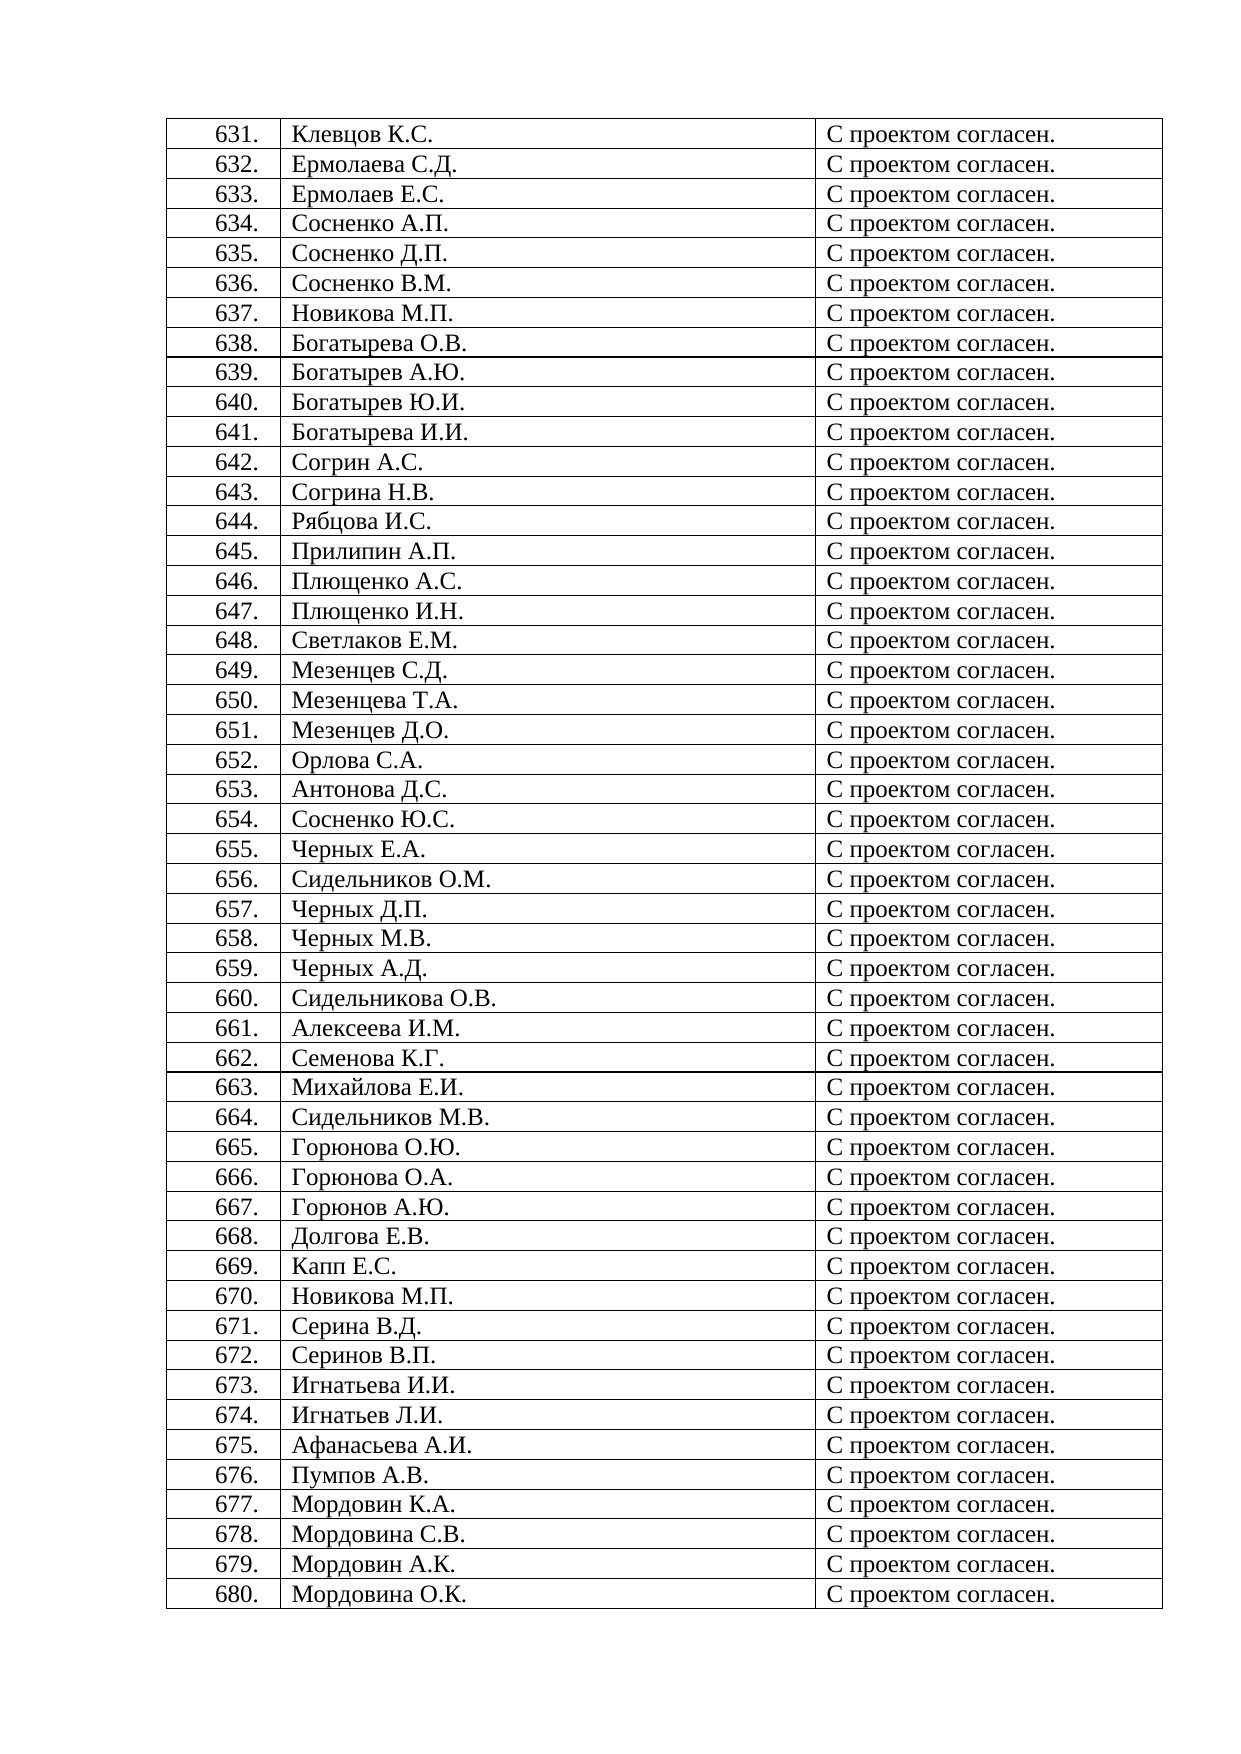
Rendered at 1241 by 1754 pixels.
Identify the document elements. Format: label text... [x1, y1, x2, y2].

table_cell Михайлова Е.И. [281, 1073, 815, 1101]
table_cell [167, 298, 280, 327]
table_cell Мезенцев Д.О. [281, 715, 815, 744]
table_cell С проектом согласен. [816, 149, 1162, 178]
table_cell Сосненко Д.П. [281, 238, 815, 267]
table_cell Игнатьева И.И. [281, 1370, 815, 1399]
table_cell Капп Е.С. [281, 1251, 815, 1280]
table_cell С проектом согласен. [816, 447, 1162, 476]
table_cell Горюнова О.Ю. [281, 1132, 815, 1161]
table_cell С проектом согласен. [816, 1073, 1162, 1101]
table_cell [167, 834, 280, 863]
table_cell С проектом согласен. [816, 238, 1162, 267]
table_cell С проектом согласен. [816, 804, 1162, 833]
table_cell С проектом согласен. [816, 1400, 1162, 1429]
table_cell С проектом согласен. [816, 268, 1162, 297]
table_cell [167, 894, 280, 922]
table_cell Пумпов А.В. [281, 1460, 815, 1488]
table_cell Сидельникова О.В. [281, 983, 815, 1012]
table_cell [167, 626, 280, 654]
table_cell Ермолаев Е.С. [281, 179, 815, 207]
table_cell С проектом согласен. [816, 1519, 1162, 1548]
table_cell С проектом согласен. [816, 1132, 1162, 1161]
table_cell С проектом согласен. [816, 894, 1162, 922]
table_cell С проектом согласен. [816, 387, 1162, 416]
table_cell Ермолаева С.Д. [281, 149, 815, 178]
table_cell Прилипин А.П. [281, 536, 815, 565]
table_cell Мордовина О.К. [281, 1579, 815, 1608]
table_cell [167, 1073, 280, 1101]
table_cell [167, 1132, 280, 1161]
table_cell [167, 1400, 280, 1429]
table_cell С проектом согласен. [816, 566, 1162, 595]
table_cell Согрина Н.В. [281, 477, 815, 505]
table_cell Сидельников О.М. [281, 864, 815, 893]
table_cell С проектом согласен. [816, 715, 1162, 744]
table_cell Горюнова О.А. [281, 1162, 815, 1191]
table_cell [167, 1281, 280, 1310]
table_cell Горюнов А.Ю. [281, 1192, 815, 1220]
table_cell [167, 447, 280, 476]
table_cell С проектом согласен. [816, 1549, 1162, 1578]
table_cell [167, 1221, 280, 1250]
table_cell [167, 1519, 280, 1548]
table_cell Сосненко В.М. [281, 268, 815, 297]
table_cell С проектом согласен. [816, 655, 1162, 684]
table_cell [167, 655, 280, 684]
table_cell С проектом согласен. [816, 864, 1162, 893]
table_cell [167, 1162, 280, 1191]
table_cell Мезенцева Т.А. [281, 685, 815, 714]
table_cell Плющенко И.Н. [281, 596, 815, 624]
table_cell [167, 1490, 280, 1518]
table_cell Игнатьев Л.И. [281, 1400, 815, 1429]
table_cell С проектом согласен. [816, 358, 1162, 386]
table_cell [167, 209, 280, 237]
table_cell [167, 119, 280, 148]
table_cell [167, 953, 280, 982]
table_cell Сосненко Ю.С. [281, 804, 815, 833]
table_cell С проектом согласен. [816, 745, 1162, 773]
table_cell С проектом согласен. [816, 417, 1162, 446]
table_cell [167, 864, 280, 893]
table_cell Богатырев Ю.И. [281, 387, 815, 416]
table_cell [167, 1460, 280, 1488]
table_cell [167, 536, 280, 565]
table_cell С проектом согласен. [816, 685, 1162, 714]
table_cell С проектом согласен. [816, 834, 1162, 863]
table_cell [816, 1579, 1162, 1608]
table_cell [167, 1311, 280, 1339]
table_cell [167, 1549, 280, 1578]
table_cell С проектом согласен. [816, 1490, 1162, 1518]
table_cell Мордовин А.К. [281, 1549, 815, 1578]
table_cell С проектом согласен. [816, 1043, 1162, 1071]
table_cell С проектом согласен. [816, 1162, 1162, 1191]
table_cell Рябцова И.С. [281, 506, 815, 535]
table_cell С проектом согласен. [816, 1013, 1162, 1042]
table_cell Богатырева И.И. [281, 417, 815, 446]
table_cell Мордовин К.А. [281, 1490, 815, 1518]
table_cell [816, 119, 1162, 148]
table_cell С проектом согласен. [816, 983, 1162, 1012]
table_cell [167, 596, 280, 624]
table_cell Черных Е.А. [281, 834, 815, 863]
table_cell С проектом согласен. [816, 1251, 1162, 1280]
table_cell [167, 387, 280, 416]
table_cell [167, 179, 280, 207]
table_cell [167, 268, 280, 297]
table_cell [167, 149, 280, 178]
table_cell [167, 1013, 280, 1042]
table_cell Серина В.Д. [281, 1311, 815, 1339]
table_cell [167, 983, 280, 1012]
table_cell С проектом согласен. [816, 536, 1162, 565]
table_cell С проектом согласен. [816, 1102, 1162, 1131]
table_cell Мордовина С.В. [281, 1519, 815, 1548]
table_cell [167, 506, 280, 535]
table_cell Богатырева О.В. [281, 328, 815, 356]
table_cell С проектом согласен. [816, 298, 1162, 327]
table_cell [167, 1043, 280, 1071]
table_cell [167, 745, 280, 773]
table_cell С проектом согласен. [816, 1311, 1162, 1339]
table_cell С проектом согласен. [816, 626, 1162, 654]
table_cell [167, 1251, 280, 1280]
table_cell Новикова М.П. [281, 298, 815, 327]
table_cell С проектом согласен. [816, 1460, 1162, 1488]
table_cell [167, 775, 280, 803]
table_cell С проектом согласен. [816, 209, 1162, 237]
table_cell [167, 238, 280, 267]
table_cell С проектом согласен. [816, 1341, 1162, 1369]
table_cell [167, 328, 280, 356]
table_cell Сосненко А.П. [281, 209, 815, 237]
table_cell Сидельников М.В. [281, 1102, 815, 1131]
table_cell С проектом согласен. [816, 924, 1162, 952]
table_cell Согрин А.С. [281, 447, 815, 476]
table_cell С проектом согласен. [816, 953, 1162, 982]
table_cell С проектом согласен. [816, 179, 1162, 207]
table_cell С проектом согласен. [816, 506, 1162, 535]
table_cell С проектом согласен. [816, 1221, 1162, 1250]
table_cell С проектом согласен. [816, 1430, 1162, 1459]
table_cell [167, 1192, 280, 1220]
table_cell Черных М.В. [281, 924, 815, 952]
table_cell Антонова Д.С. [281, 775, 815, 803]
table_cell С проектом согласен. [816, 328, 1162, 356]
table_cell Плющенко А.С. [281, 566, 815, 595]
table_cell Новикова М.П. [281, 1281, 815, 1310]
table_cell Черных Д.П. [281, 894, 815, 922]
table_cell [167, 685, 280, 714]
table_cell С проектом согласен. [816, 1370, 1162, 1399]
table_cell [167, 1341, 280, 1369]
table_cell Серинов В.П. [281, 1341, 815, 1369]
table_cell Богатырев А.Ю. [281, 358, 815, 386]
table_cell [167, 1430, 280, 1459]
table_cell Мезенцев С.Д. [281, 655, 815, 684]
table_cell С проектом согласен. [816, 775, 1162, 803]
table_cell [167, 1102, 280, 1131]
table_cell [167, 477, 280, 505]
table_cell [167, 1579, 280, 1608]
table_cell Алексеева И.М. [281, 1013, 815, 1042]
table_cell Клевцов К.С. [281, 119, 815, 148]
table_cell Орлова С.А. [281, 745, 815, 773]
table_cell [167, 566, 280, 595]
table_cell [167, 804, 280, 833]
table_cell [167, 358, 280, 386]
table_cell [167, 1370, 280, 1399]
table_cell Семенова К.Г. [281, 1043, 815, 1071]
table_cell [167, 715, 280, 744]
table_cell Долгова Е.В. [281, 1221, 815, 1250]
table_cell [167, 924, 280, 952]
table_cell Афанасьева А.И. [281, 1430, 815, 1459]
table_cell [167, 417, 280, 446]
table_cell С проектом согласен. [816, 1192, 1162, 1220]
table_cell С проектом согласен. [816, 477, 1162, 505]
table_cell Светлаков Е.М. [281, 626, 815, 654]
table_cell С проектом согласен. [816, 1281, 1162, 1310]
table_cell С проектом согласен. [816, 596, 1162, 624]
table_cell Черных А.Д. [281, 953, 815, 982]
